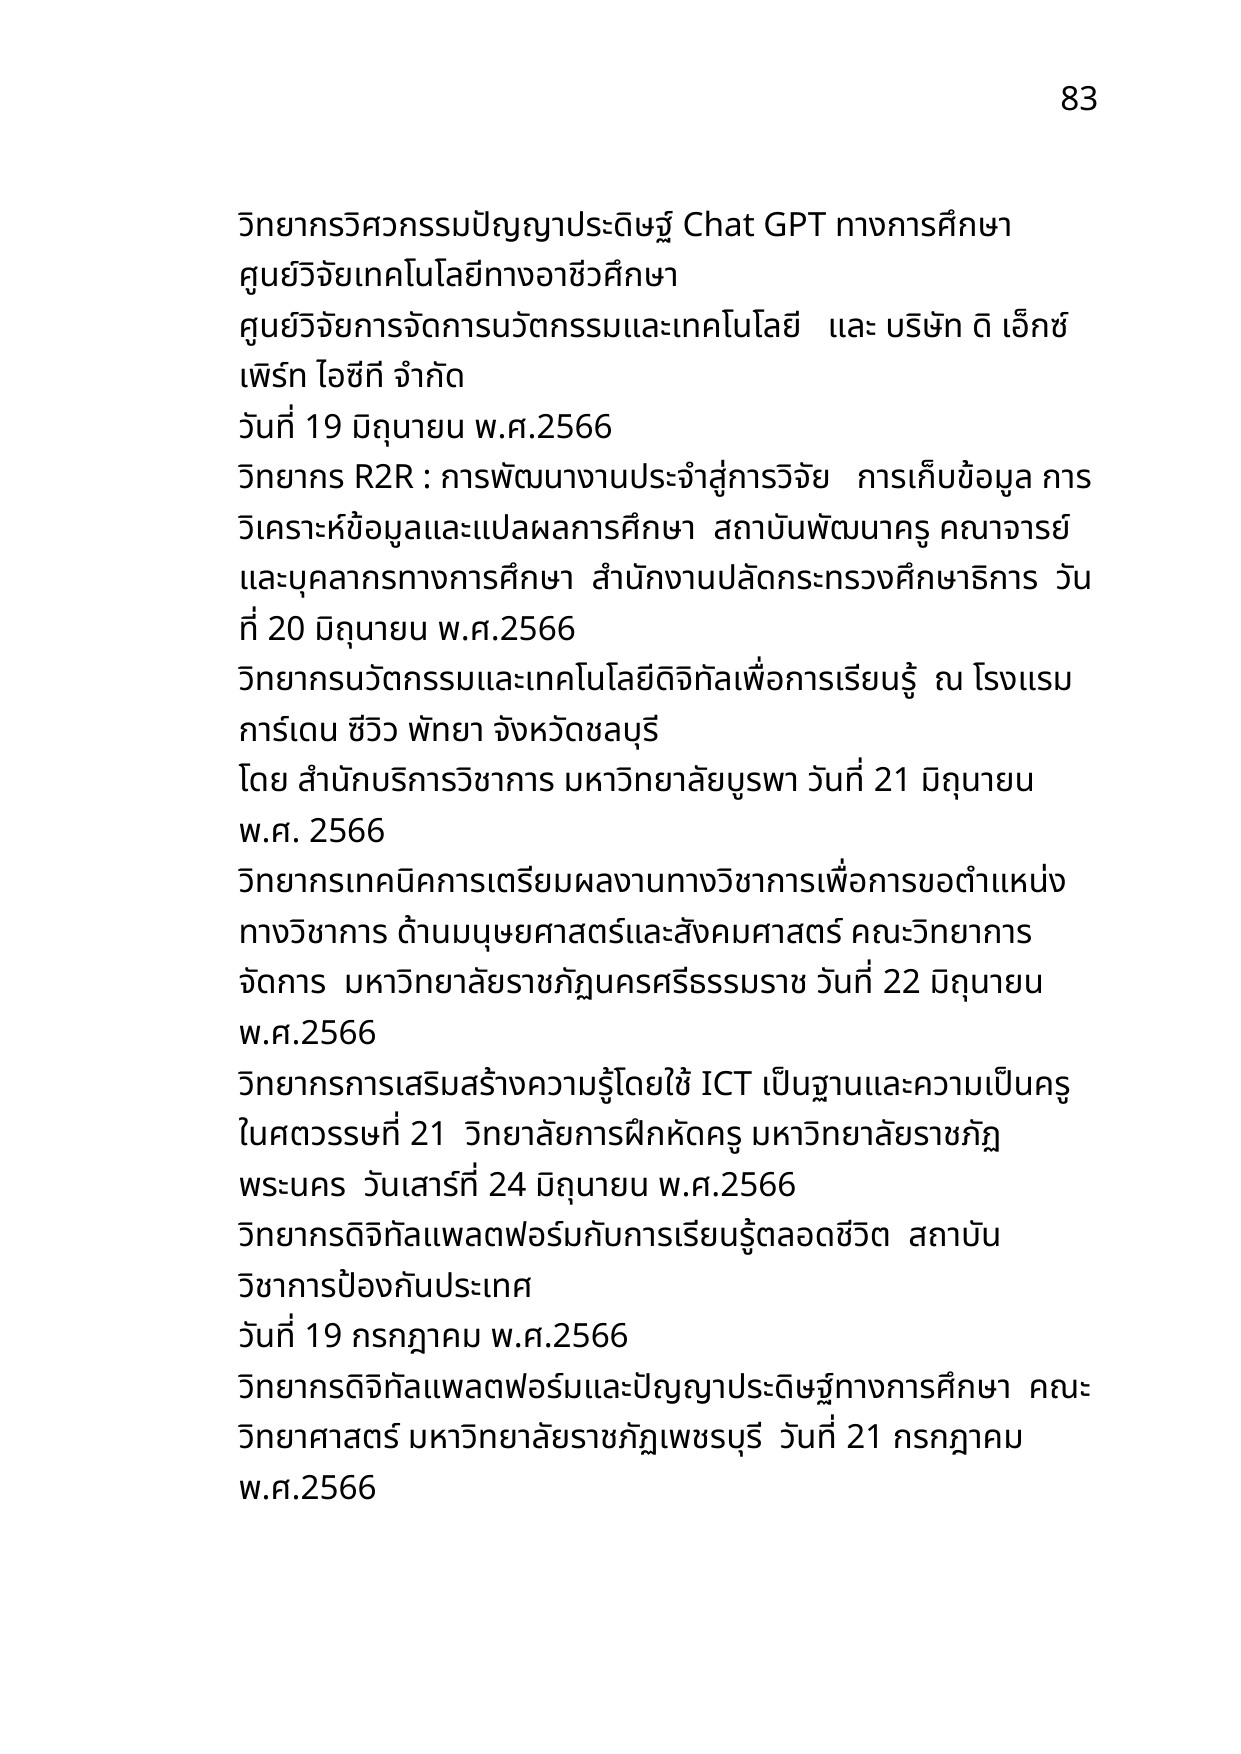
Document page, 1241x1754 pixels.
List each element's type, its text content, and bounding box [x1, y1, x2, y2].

text วันที่ 19 มิถุนายน พ.ศ.2566 [238, 403, 1098, 453]
text วิทยากร R2R : การพัฒนางานประจำสู่การวิจัย การเก็บข้อมูล การวิเคราะห์ข้อมูลและแปลผลการศึกษา สถาบันพัฒนาครู คณาจารย์ และบุคลากรทางการศึกษา สำนักงานปลัดกระทรวงศึกษาธิการ วันที่ 20 มิถุนายน พ.ศ.2566 [238, 453, 1098, 655]
text วิทยากรดิจิทัลแพลตฟอร์มกับการเรียนรู้ตลอดชีวิต สถาบันวิชาการป้องกันประเทศ [238, 1211, 1098, 1312]
text วิทยากรเทคนิคการเตรียมผลงานทางวิชาการเพื่อการขอตำแหน่งทางวิชาการ ด้านมนุษยศาสตร์และสังคมศาสตร์ คณะวิทยาการจัดการ มหาวิทยาลัยราชภัฏนครศรีธรรมราช วันที่ 22 มิถุนายน พ.ศ.2566 [238, 857, 1098, 1059]
text วิทยากรนวัตกรรมและเทคโนโลยีดิจิทัลเพื่อการเรียนรู้ ณ โรงแรมการ์เดน ซีวิว พัทยา จังหวัดชลบุรี [238, 655, 1098, 756]
text วิทยากรดิจิทัลแพลตฟอร์มและปัญญาประดิษฐ์ทางการศึกษา คณะวิทยาศาสตร์ มหาวิทยาลัยราชภัฏเพชรบุรี วันที่ 21 กรกฎาคม พ.ศ.2566 [238, 1363, 1098, 1514]
text วันที่ 19 กรกฎาคม พ.ศ.2566 [238, 1312, 1098, 1363]
text ศูนย์วิจัยการจัดการนวัตกรรมและเทคโนโลยี และ บริษัท ดิ เอ็กซ์เพิร์ท ไอซีที จำกัด [238, 302, 1098, 403]
text โดย สำนักบริการวิชาการ มหาวิทยาลัยบูรพา วันที่ 21 มิถุนายน พ.ศ. 2566 [238, 756, 1098, 857]
text วิทยากรวิศวกรรมปัญญาประดิษฐ์ Chat GPT ทางการศึกษา ศูนย์วิจัยเทคโนโลยีทางอาชีวศึกษา [238, 201, 1098, 302]
text วิทยากรการเสริมสร้างความรู้โดยใช้ ICT เป็นฐานและความเป็นครูในศตวรรษที่ 21 วิทยาลัยการฝึกหัดครู มหาวิทยาลัยราชภัฏพระนคร วันเสาร์ที่ 24 มิถุนายน พ.ศ.2566 [238, 1059, 1098, 1211]
